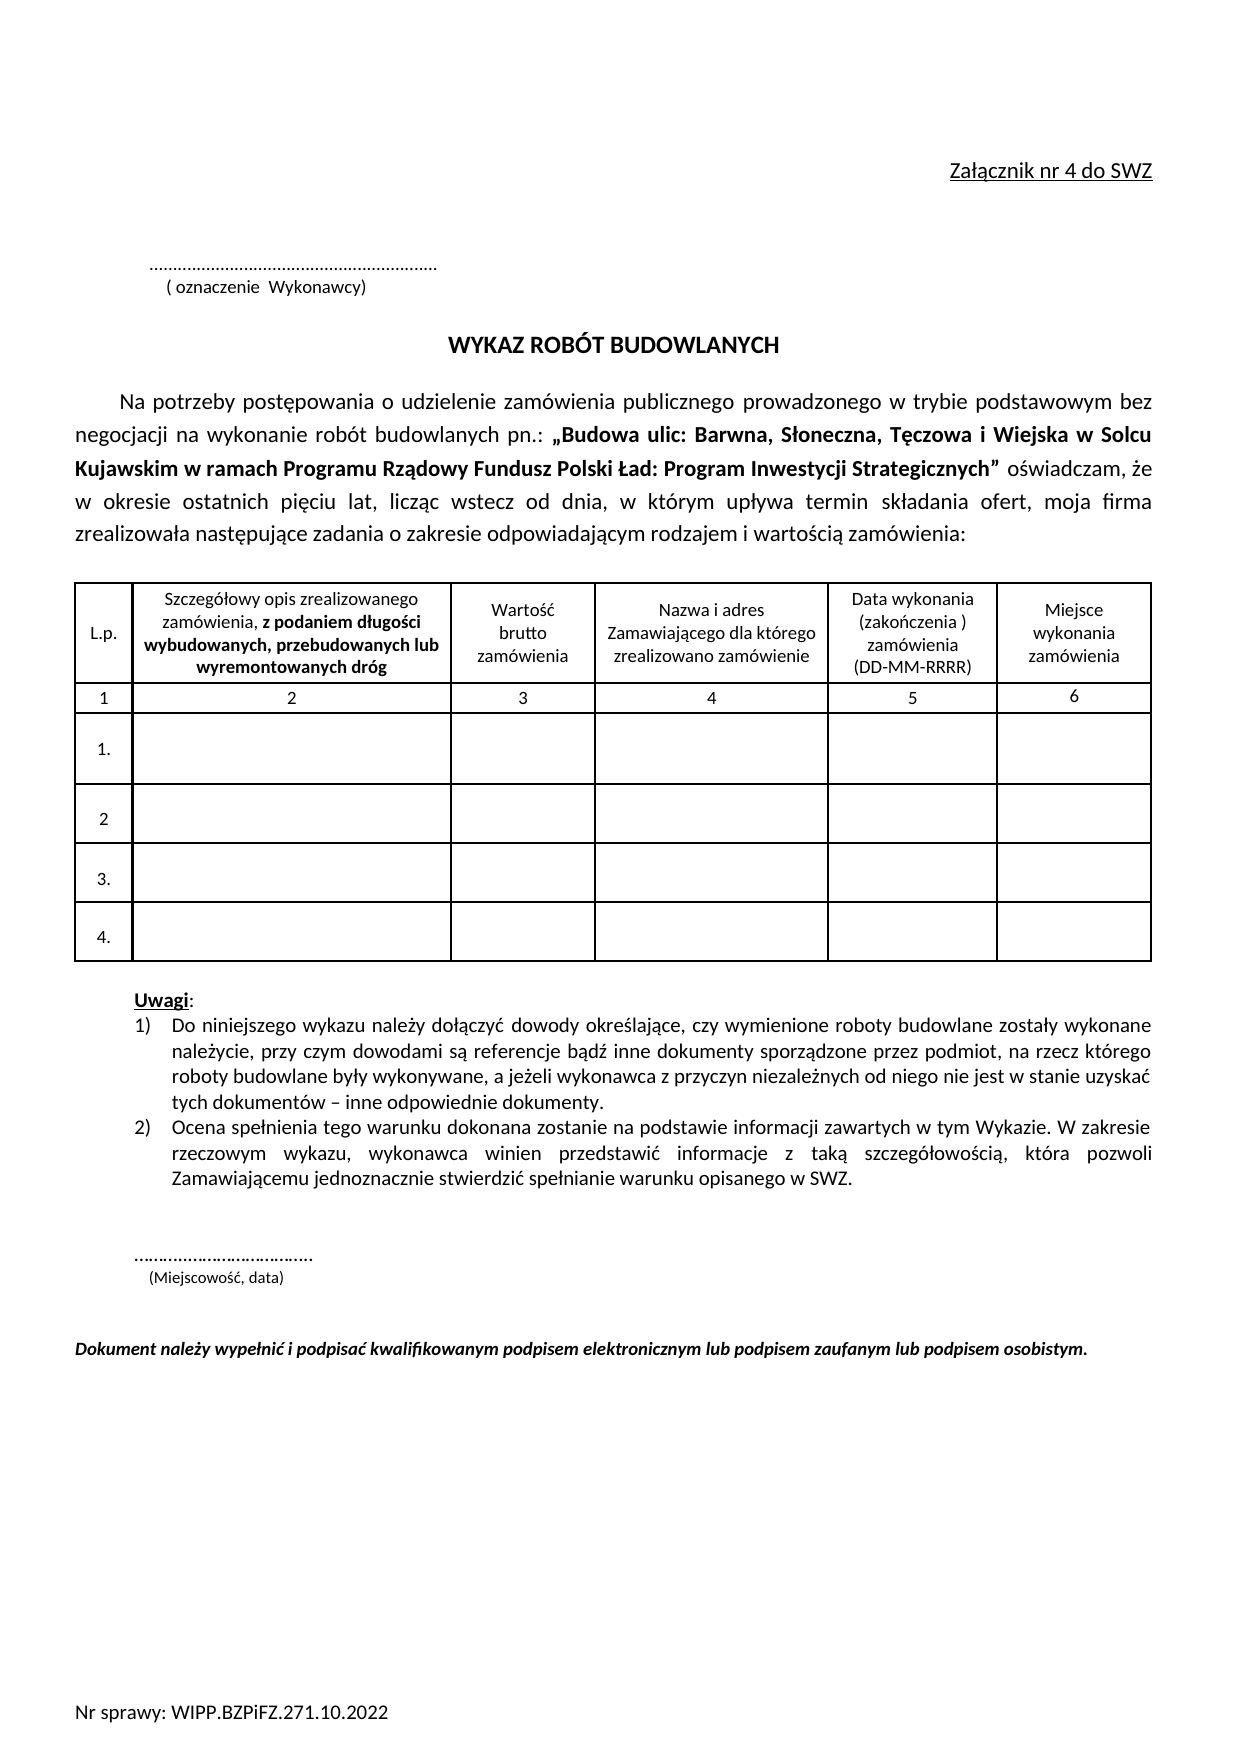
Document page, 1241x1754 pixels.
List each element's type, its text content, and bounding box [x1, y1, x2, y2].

table_header L.p. [76, 584, 131, 682]
text ………..…………………….. [134, 1241, 1196, 1267]
table_cell 2 [76, 785, 131, 842]
table_cell [998, 844, 1150, 901]
table_cell [134, 844, 450, 901]
table_cell 6 [998, 684, 1150, 712]
table_cell [134, 903, 450, 960]
table_cell 1. [76, 714, 131, 783]
table_header Wartość brutto zamówienia [452, 584, 594, 682]
table_cell 5 [829, 684, 996, 712]
table_cell [829, 903, 996, 960]
table_cell [452, 903, 594, 960]
table_cell [596, 714, 827, 783]
table_cell 3. [76, 844, 131, 901]
table_cell [998, 785, 1150, 842]
table_cell [452, 714, 594, 783]
table_header Nazwa i adres Zamawiającego dla którego zrealizowano zamówienie [596, 584, 827, 682]
table_cell [998, 714, 1150, 783]
text Załącznik nr 4 do SWZ [75, 156, 1152, 184]
text (Miejscowość, data) [134, 1267, 1196, 1287]
table_cell 2 [134, 684, 450, 712]
table_header Data wykonania (zakończenia ) zamówienia (DD-MM-RRRR) [829, 584, 996, 682]
text Na potrzeby postępowania o udzielenie zamówienia publicznego prowadzonego w trybie podstawowym bez negocjacji na wykonanie robót budowlanych pn.: „Budowa ulic: Barwna, Słoneczna, Tęczowa i Wiejska w Solcu Kujawskim w ramach Programu Rządowy Fundusz Polski Ład: Program Inwestycji Strategicznych” oświadczam, że w okresie ostatnich pięciu lat, licząc wstecz od dnia, w którym upływa termin składania ofert, moja firma zrealizowała następujące zadania o zakresie odpowiadającym rodzajem i wartością zamówienia: [75, 387, 1152, 547]
table_cell [829, 844, 996, 901]
table_header Miejsce wykonania zamówienia [998, 584, 1150, 682]
table_cell [134, 785, 450, 842]
table_header Szczegółowy opis zrealizowanego zamówienia, z podaniem długości wybudowanych, przebudowanych lub wyremontowanych dróg [134, 584, 450, 682]
table_cell [998, 903, 1150, 960]
table_cell [134, 714, 450, 783]
table_cell 1 [76, 684, 131, 712]
text Uwagi: [134, 987, 1152, 1013]
text Dokument należy wypełnić i podpisać kwalifikowanym podpisem elektronicznym lub podpisem zaufanym lub podpisem osobistym. [75, 1337, 1152, 1360]
table_cell [829, 714, 996, 783]
table_cell [829, 785, 996, 842]
list Ocena spełnienia tego warunku dokonana zostanie na podstawie informacji zawartych w tym Wykazie. W zakresie rzeczowym wykazu, wykonawca winien przedstawić informacje z taką szczegółowością, która pozwoli Zamawiającemu jednoznacznie stwierdzić spełnianie warunku opisanego w SWZ. [134, 1114, 1152, 1191]
table_cell 4. [76, 903, 131, 960]
table_cell [596, 785, 827, 842]
text ( oznaczenie Wykonawcy) [149, 276, 1152, 298]
table_cell 3 [452, 684, 594, 712]
table_cell [596, 903, 827, 960]
table_cell 4 [596, 684, 827, 712]
table_cell [452, 844, 594, 901]
table_cell [452, 785, 594, 842]
text WYKAZ ROBÓT BUDOWLANYCH [75, 329, 1152, 359]
text ............................................................. [149, 253, 1152, 276]
list Do niniejszego wykazu należy dołączyć dowody określające, czy wymienione roboty budowlane zostały wykonane należycie, przy czym dowodami są referencje bądź inne dokumenty sporządzone przez podmiot, na rzecz którego roboty budowlane były wykonywane, a jeżeli wykonawca z przyczyn niezależnych od niego nie jest w stanie uzyskać tych dokumentów – inne odpowiednie dokumenty. [134, 1013, 1152, 1114]
table_cell [596, 844, 827, 901]
